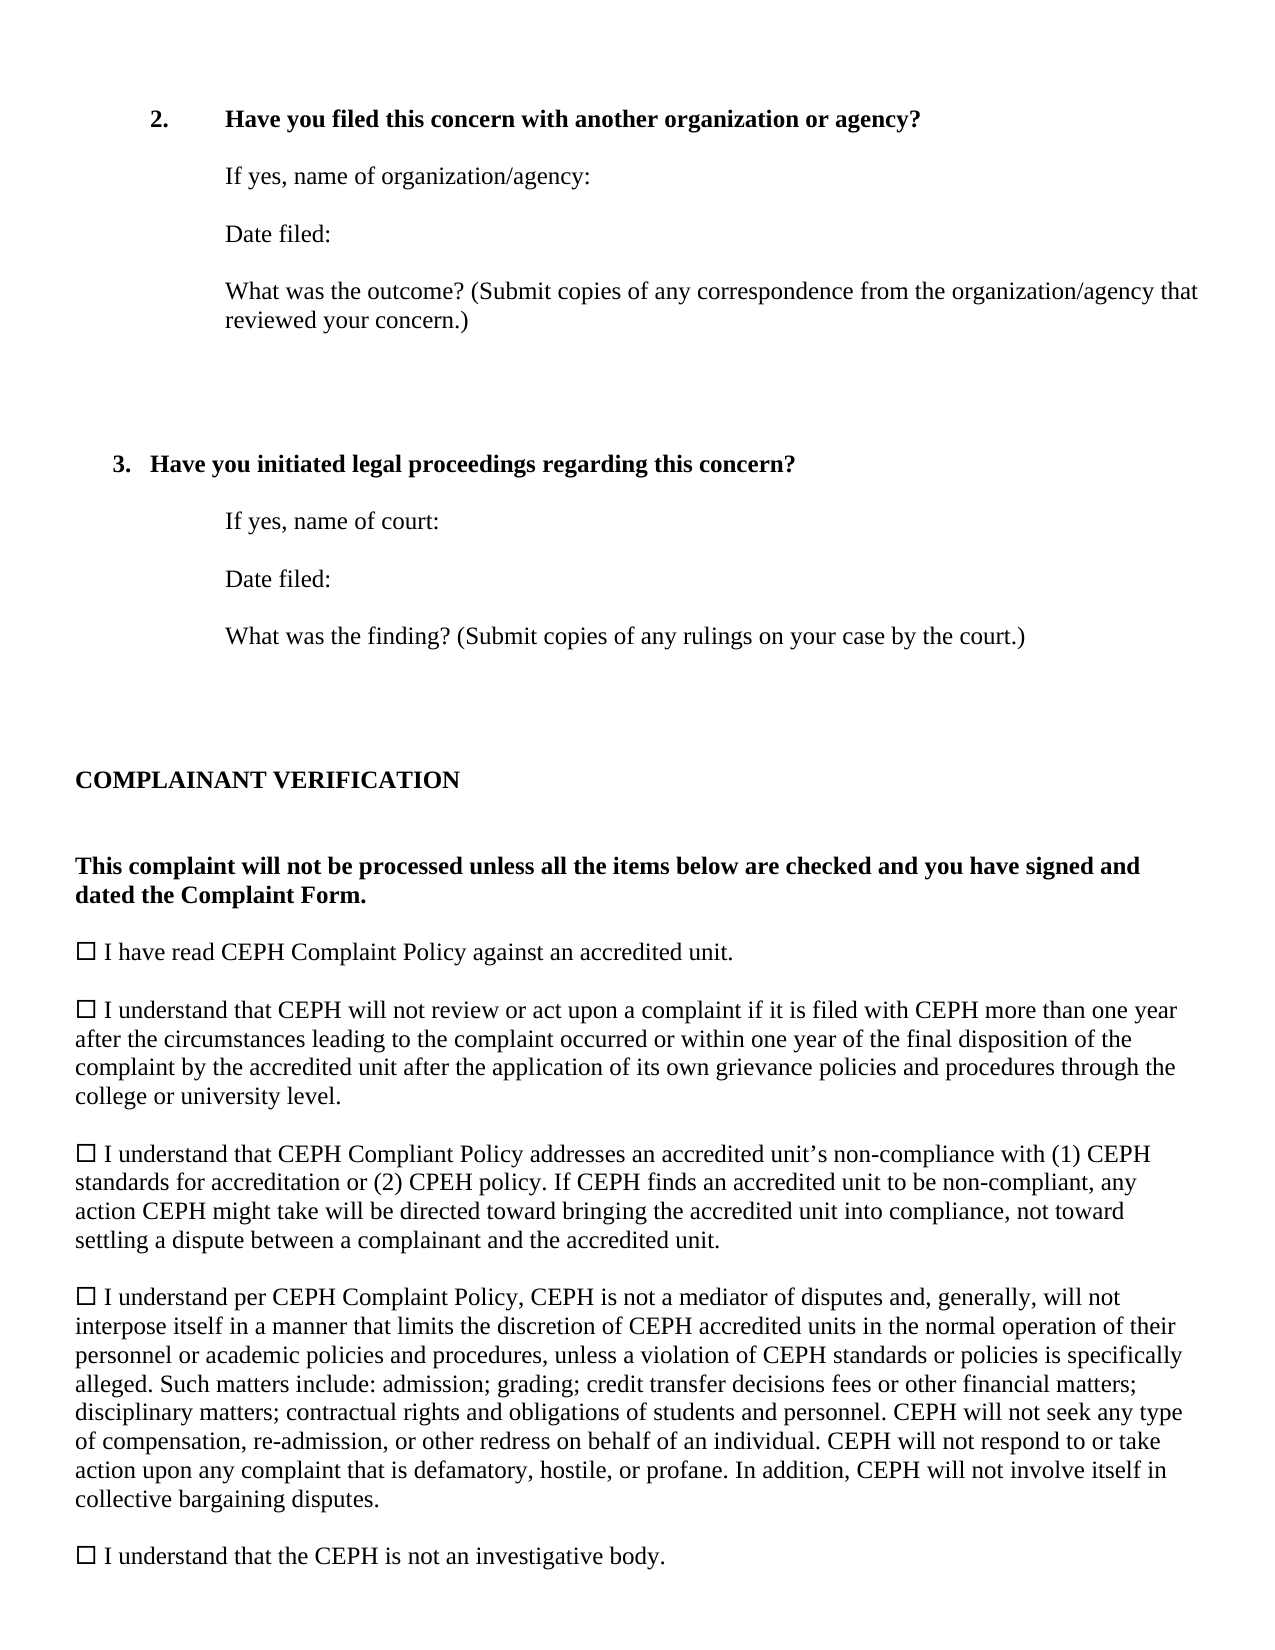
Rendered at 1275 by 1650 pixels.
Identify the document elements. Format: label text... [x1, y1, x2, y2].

list If yes, name of organization/agency: [225, 161, 1200, 190]
list What was the finding? (Submit copies of any rulings on your case by the court.) [225, 621, 1200, 650]
text 2. Have you filed this concern with another organization or agency? [112, 104, 1200, 132]
text This complaint will not be processed unless all the items below are checked and you have signed and dated the Complaint Form. [75, 851, 1200, 909]
text I understand that CEPH will not review or act upon a complaint if it is filed with CEPH more than one year after the circumstances leading to the complaint occurred or within one year of the final disposition of the complaint by the accredited unit after the application of its own grievance policies and procedures through the college or university level. [75, 995, 1200, 1110]
list Date filed: [225, 219, 1200, 247]
list Date filed: [225, 564, 1200, 592]
list What was the outcome? (Submit copies of any correspondence from the organization/agency that reviewed your concern.) [225, 276, 1200, 334]
text I understand per CEPH Complaint Policy, CEPH is not a mediator of disputes and, generally, will not interpose itself in a manner that limits the discretion of CEPH accredited units in the normal operation of their personnel or academic policies and procedures, unless a violation of CEPH standards or policies is specifically alleged. Such matters include: admission; grading; credit transfer decisions fees or other financial matters; disciplinary matters; contractual rights and obligations of students and personnel. CEPH will not seek any type of compensation, re-admission, or other redress on behalf of an individual. CEPH will not respond to or take action upon any complaint that is defamatory, hostile, or profane. In addition, CEPH will not involve itself in collective bargaining disputes. [75, 1282, 1200, 1512]
list Have you initiated legal proceedings regarding this concern? [112, 449, 1200, 477]
text I understand that the CEPH is not an investigative body. [75, 1541, 1200, 1570]
text I understand that CEPH Compliant Policy addresses an accredited unit’s non-compliance with (1) CEPH standards for accreditation or (2) CPEH policy. If CEPH finds an accredited unit to be non-compliant, any action CEPH might take will be directed toward bringing the accredited unit into compliance, not toward settling a dispute between a complainant and the accredited unit. [75, 1139, 1200, 1254]
list If yes, name of court: [225, 506, 1200, 535]
text COMPLAINANT VERIFICATION [75, 765, 1200, 794]
text I have read CEPH Complaint Policy against an accredited unit. [75, 937, 1200, 966]
